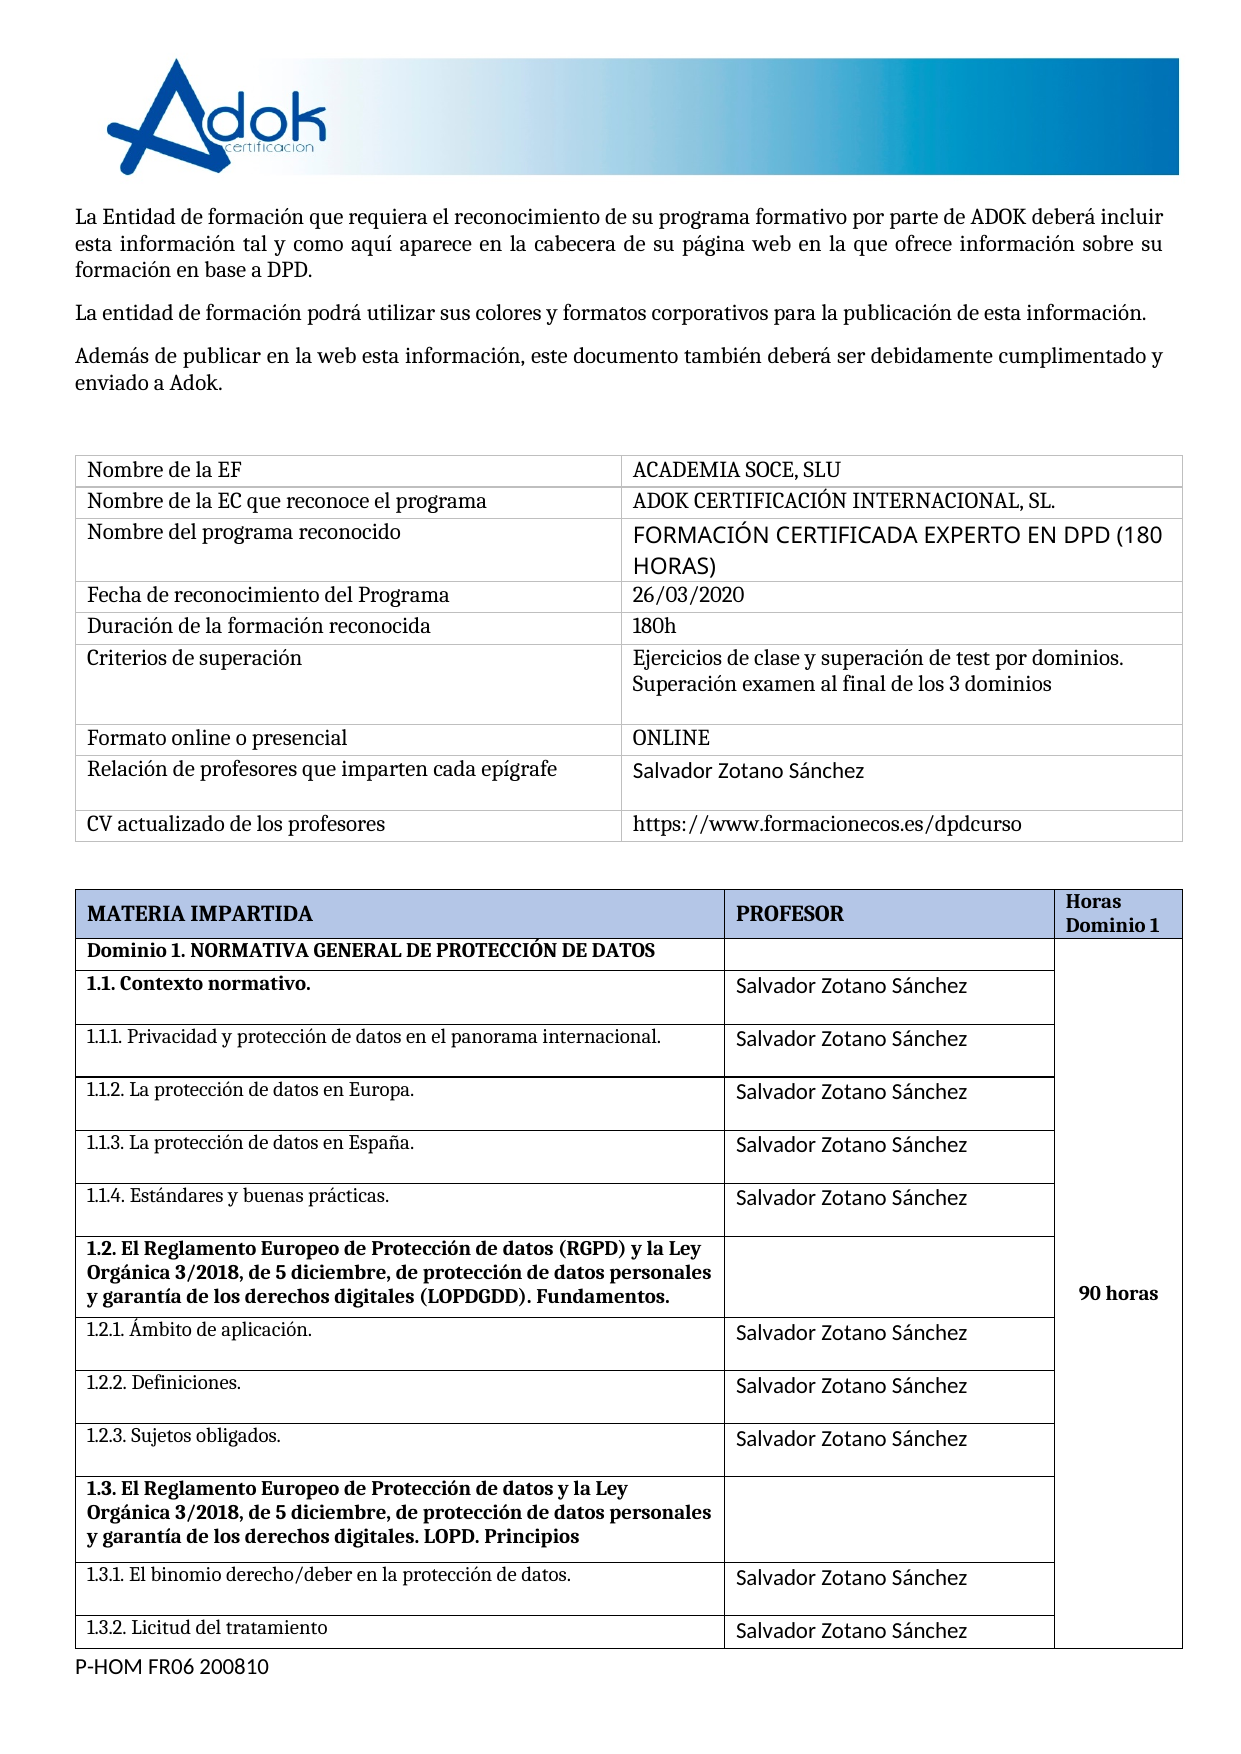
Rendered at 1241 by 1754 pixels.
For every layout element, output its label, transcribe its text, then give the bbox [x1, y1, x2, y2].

table_cell 1.2. El Reglamento Europeo de Protección de datos (RGPD) y la Ley Orgánica 3/2018, de 5 diciembre, de protección de datos personales y garantía de los derechos digitales (LOPDGDD). Fundamentos. [76, 1237, 724, 1317]
table_cell Salvador Zotano Sánchez [725, 1078, 1054, 1129]
text La Entidad de formación que requiera el reconocimiento de su programa formativo por parte de ADOK deberá incluir esta información tal y como aquí aparece en la cabecera de su página web en la que ofrece información sobre su formación en base a DPD. [75, 205, 1165, 283]
table_cell 1.1. Contexto normativo. [76, 971, 724, 1023]
picture [50, 31, 1218, 205]
table_cell Relación de profesores que imparten cada epígrafe [76, 756, 621, 810]
table_cell Salvador Zotano Sánchez [725, 1424, 1054, 1476]
table_cell 90 horas [1055, 939, 1182, 1648]
table_cell Fecha de reconocimiento del Programa [76, 582, 621, 612]
table_header MATERIA IMPARTIDA [76, 890, 724, 938]
table_cell 1.2.3. Sujetos obligados. [76, 1424, 724, 1476]
table_cell 1.1.2. La protección de datos en Europa. [76, 1078, 724, 1129]
table_cell Salvador Zotano Sánchez [725, 1184, 1054, 1236]
table_cell CV actualizado de los profesores [76, 811, 621, 841]
table_cell ADOK CERTIFICACIÓN INTERNACIONAL, SL. [622, 488, 1182, 518]
table_header PROFESOR [725, 890, 1054, 938]
table_cell 1.2.2. Definiciones. [76, 1371, 724, 1423]
table_cell https://www.formacionecos.es/dpdcurso [622, 811, 1182, 841]
table_cell [725, 939, 1054, 970]
text Además de publicar en la web esta información, este documento también deberá ser debidamente cumplimentado y enviado a Adok. [75, 343, 1165, 396]
table_header Horas Dominio 1 [1055, 890, 1182, 938]
table_cell 1.1.4. Estándares y buenas prácticas. [76, 1184, 724, 1236]
table_cell Salvador Zotano Sánchez [725, 1371, 1054, 1423]
table_cell Salvador Zotano Sánchez [725, 1318, 1054, 1370]
table_cell 1.1.1. Privacidad y protección de datos en el panorama internacional. [76, 1025, 724, 1076]
table_header ACADEMIA SOCE, SLU [622, 456, 1182, 486]
table_cell ONLINE [622, 725, 1182, 755]
table_cell 26/03/2020 [622, 582, 1182, 612]
table_cell [725, 1477, 1054, 1562]
table_header Nombre de la EF [76, 456, 621, 486]
table_cell Salvador Zotano Sánchez [622, 756, 1182, 810]
table_cell Salvador Zotano Sánchez [725, 1131, 1054, 1182]
table_cell Nombre del programa reconocido [76, 519, 621, 581]
table_cell Duración de la formación reconocida [76, 613, 621, 643]
table_cell Nombre de la EC que reconoce el programa [76, 488, 621, 518]
table_cell Dominio 1. NORMATIVA GENERAL DE PROTECCIÓN DE DATOS [76, 939, 724, 970]
table_cell Salvador Zotano Sánchez [725, 971, 1054, 1023]
table_cell Ejercicios de clase y superación de test por dominios. Superación examen al final de los 3 dominios [622, 645, 1182, 723]
table_cell 1.3. El Reglamento Europeo de Protección de datos y la Ley Orgánica 3/2018, de 5 diciembre, de protección de datos personales y garantía de los derechos digitales. LOPD. Principios [76, 1477, 724, 1562]
table_cell 180h [622, 613, 1182, 643]
table_cell Formato online o presencial [76, 725, 621, 755]
table_cell 1.2.1. Ámbito de aplicación. [76, 1318, 724, 1370]
table_cell FORMACIÓN CERTIFICADA EXPERTO EN DPD (180 HORAS) [622, 519, 1182, 581]
table_cell 1.3.2. Licitud del tratamiento [76, 1616, 724, 1648]
table_cell [725, 1237, 1054, 1317]
table_cell 1.1.3. La protección de datos en España. [76, 1131, 724, 1182]
table_cell Salvador Zotano Sánchez [725, 1025, 1054, 1076]
table_cell 1.3.1. El binomio derecho/deber en la protección de datos. [76, 1563, 724, 1615]
table_cell Salvador Zotano Sánchez [725, 1616, 1054, 1648]
table_cell Criterios de superación [76, 645, 621, 723]
table_cell Salvador Zotano Sánchez [725, 1563, 1054, 1615]
text La entidad de formación podrá utilizar sus colores y formatos corporativos para la publicación de esta información. [75, 300, 1165, 326]
